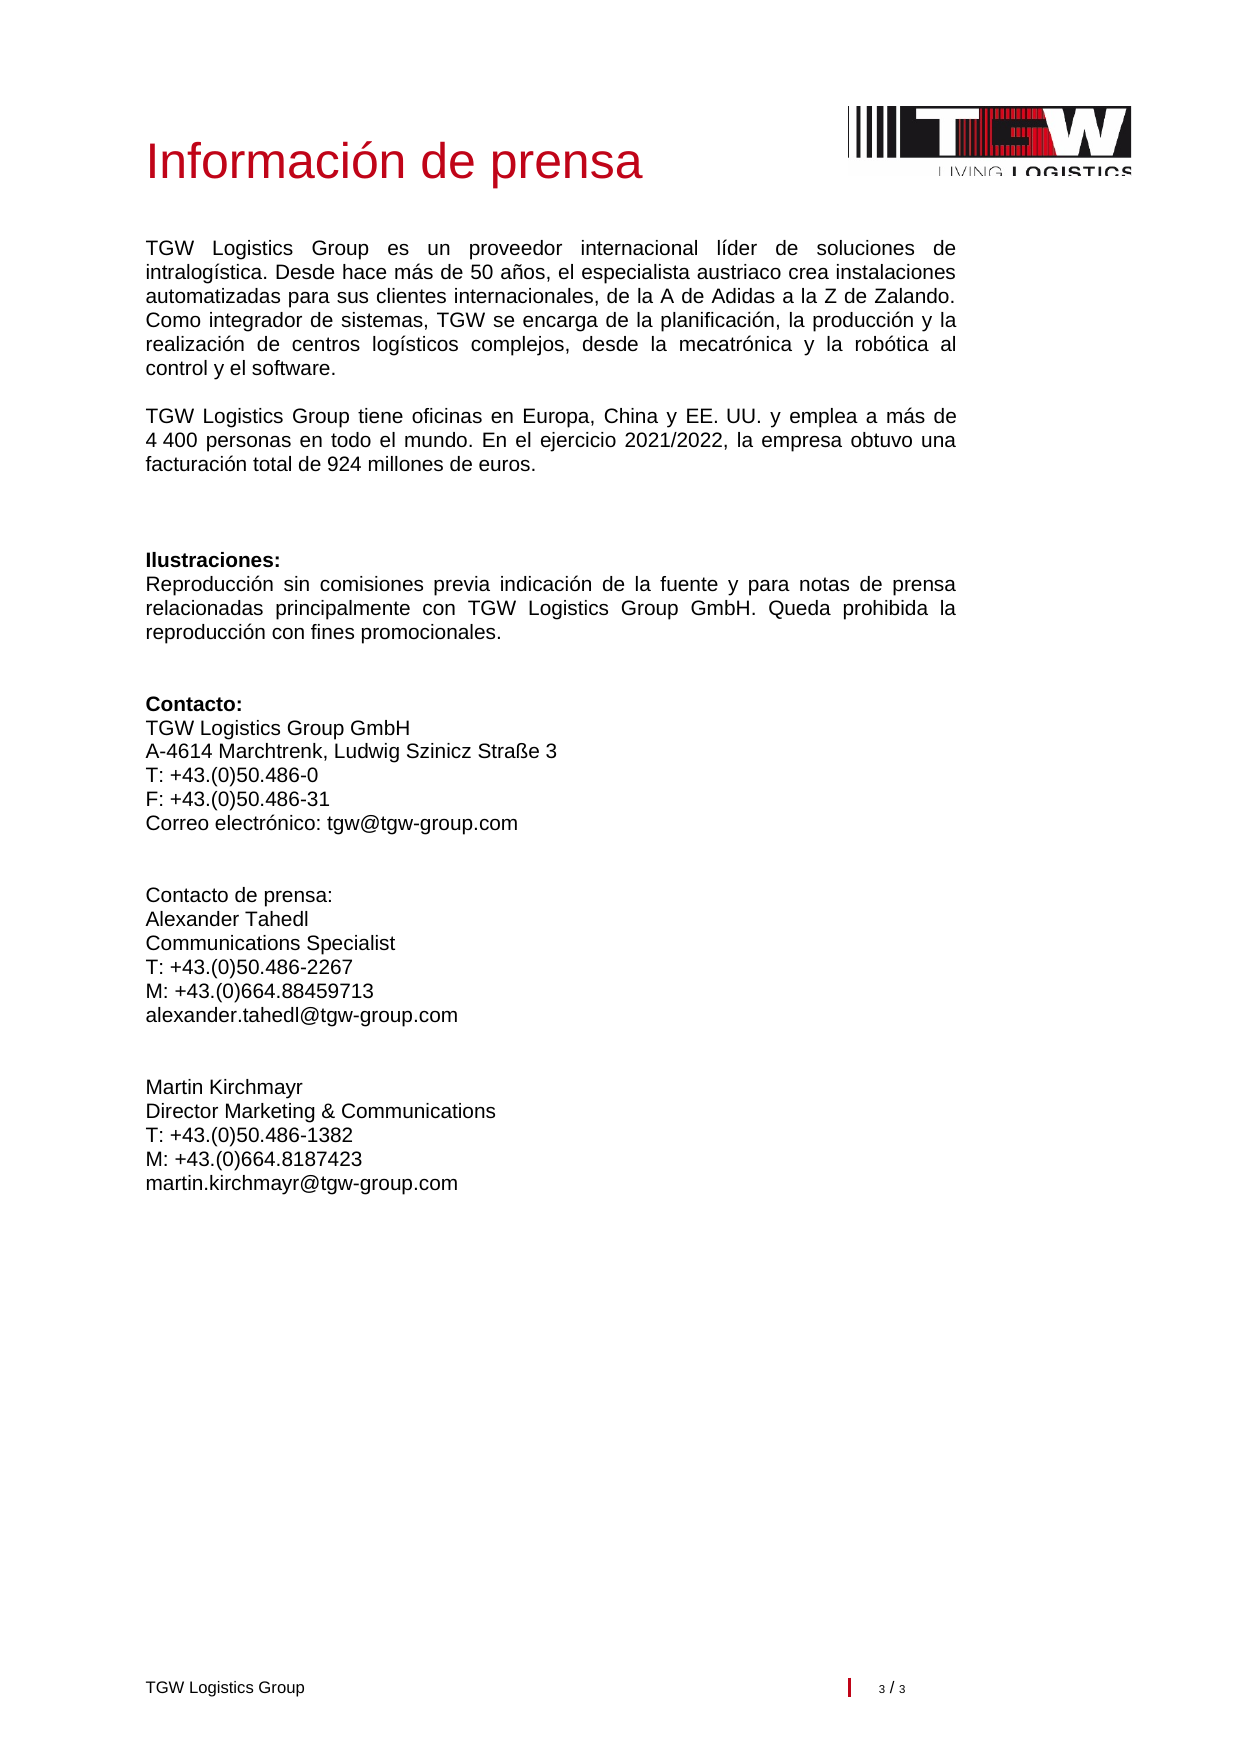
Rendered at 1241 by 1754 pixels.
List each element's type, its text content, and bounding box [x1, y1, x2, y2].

picture [846, 106, 1132, 176]
text A-4614 Marchtrenk, Ludwig Szinicz Straße 3 [145, 739, 957, 763]
text T: +43.(0)50.486-1382 [145, 1123, 957, 1147]
text T: +43.(0)50.486-2267 [145, 955, 957, 979]
text Reproducción sin comisiones previa indicación de la fuente y para notas de prensa relacionadas principalmente con TGW Logistics Group GmbH. Queda prohibida la reproducción con fines promocionales. [145, 572, 957, 643]
text M: +43.(0)664.88459713 [145, 979, 957, 1003]
text T: +43.(0)50.486-0 [145, 763, 957, 787]
text Alexander Tahedl [145, 907, 957, 931]
text TGW Logistics Group tiene oficinas en Europa, China y EE. UU. y emplea a más de 4 400 personas en todo el mundo. En el ejercicio 2021/2022, la empresa obtuvo una facturación total de 924 millones de euros. [145, 404, 957, 476]
text TGW Logistics Group GmbH [145, 715, 957, 739]
text Martin Kirchmayr [145, 1075, 957, 1099]
text Director Marketing & Communications [145, 1099, 957, 1123]
text Contacto de prensa: [145, 883, 957, 907]
text Correo electrónico: tgw@tgw-group.com [145, 811, 957, 835]
text martin.kirchmayr@tgw-group.com [145, 1171, 957, 1194]
text M: +43.(0)664.8187423 [145, 1147, 957, 1171]
text alexander.tahedl@tgw-group.com [145, 1003, 957, 1027]
text TGW Logistics Group es un proveedor internacional líder de soluciones de intralogística. Desde hace más de 50 años, el especialista austriaco crea instalaciones automatizadas para sus clientes internacionales, de la A de Adidas a la Z de Zalando. Como integrador de sistemas, TGW se encarga de la planificación, la producción y la realización de centros logísticos complejos, desde la mecatrónica y la robótica al control y el software. [145, 236, 957, 380]
text Communications Specialist [145, 931, 957, 955]
text Contacto: [145, 691, 957, 715]
text Ilustraciones: [145, 548, 957, 572]
text F: +43.(0)50.486-31 [145, 787, 957, 811]
